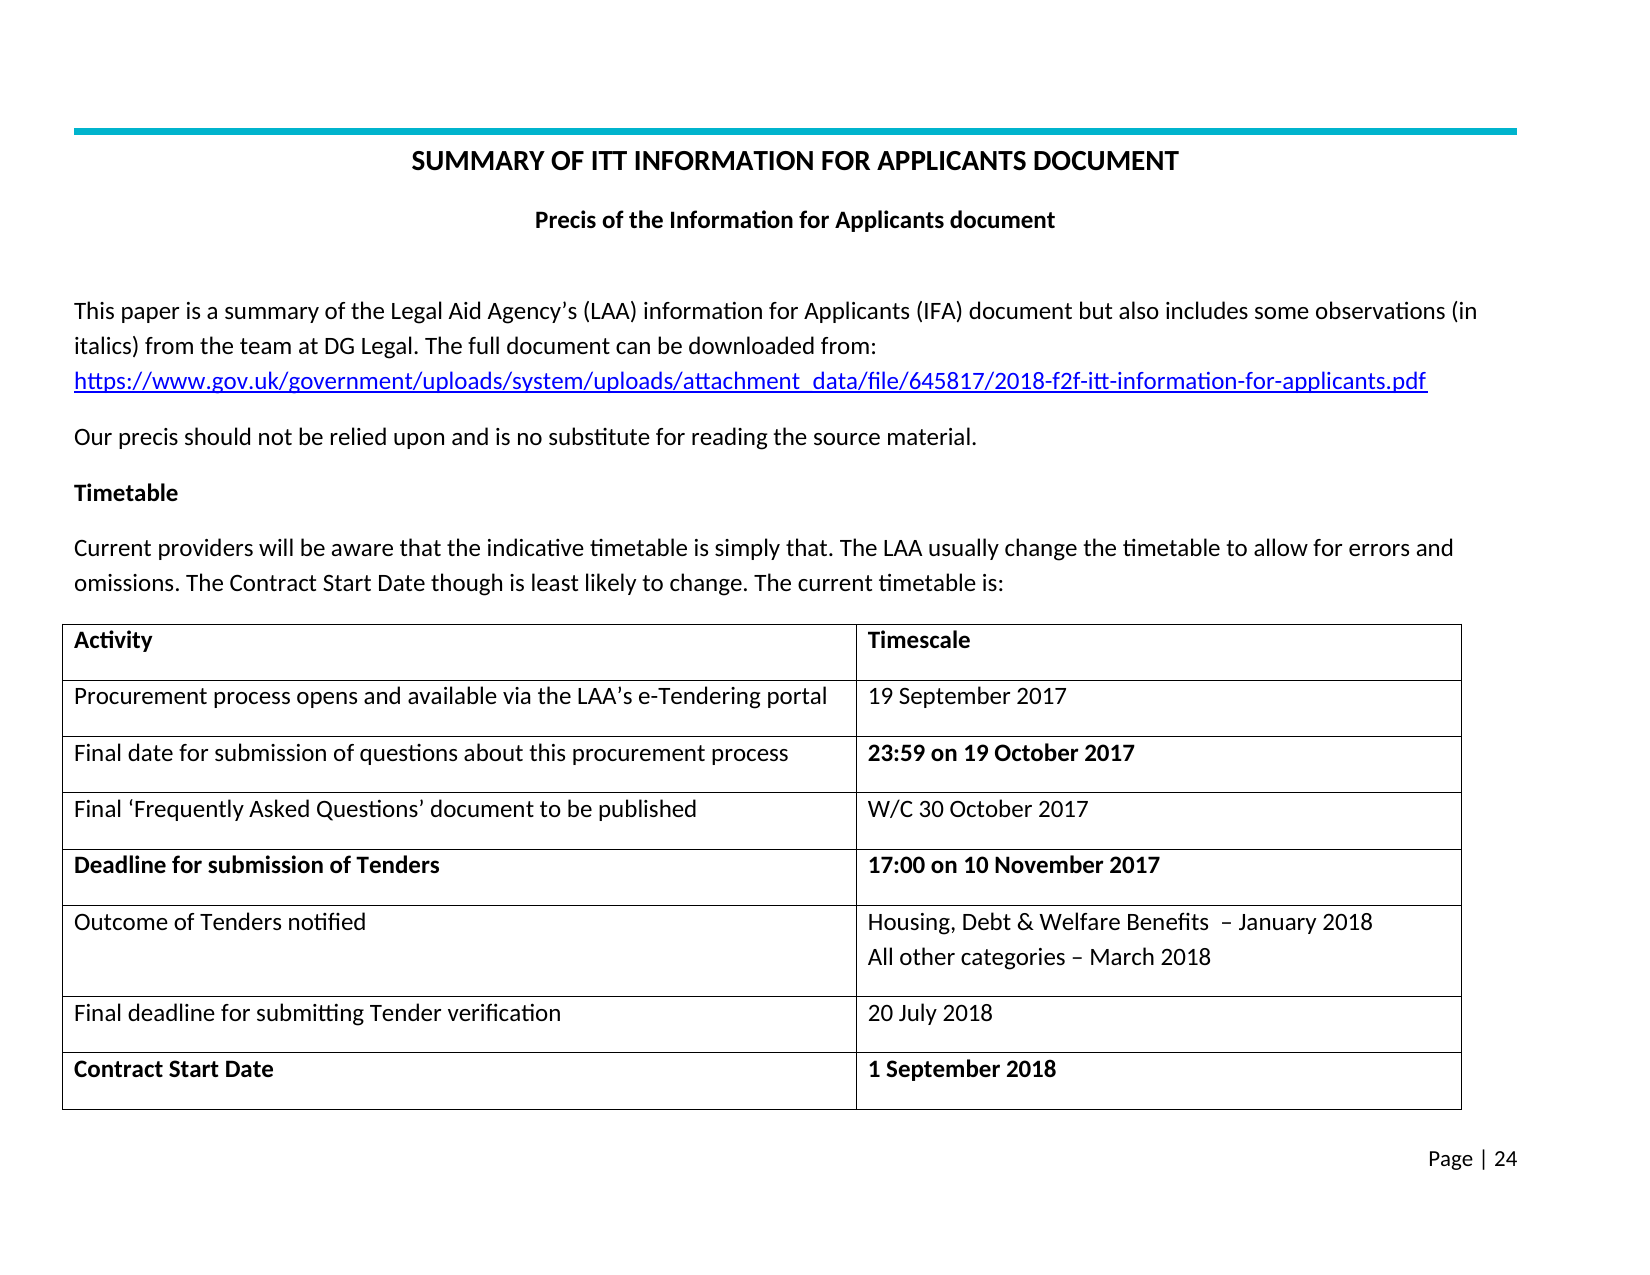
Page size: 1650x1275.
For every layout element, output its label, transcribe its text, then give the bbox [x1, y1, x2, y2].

table_cell 20 July 2018 [857, 997, 1461, 1052]
table_cell 17:00 on 10 November 2017 [857, 850, 1461, 905]
text Precis of the Information for Applicants document [74, 204, 1517, 235]
text Our precis should not be relied upon and is no substitute for reading the source material. [74, 421, 1517, 451]
table_cell Contract Start Date [63, 1053, 856, 1108]
table_cell 23:59 on 19 October 2017 [857, 737, 1461, 792]
table_cell Final date for submission of questions about this procurement process [63, 737, 856, 792]
table_cell Procurement process opens and available via the LAA’s e-Tendering portal [63, 681, 856, 736]
table_cell Outcome of Tenders notified [63, 906, 856, 996]
table_header Activity [63, 625, 856, 680]
table_cell Final deadline for submitting Tender verification [63, 997, 856, 1052]
table_cell Deadline for submission of Tenders [63, 850, 856, 905]
table_cell Final ‘Frequently Asked Questions’ document to be published [63, 793, 856, 848]
table_cell 1 September 2018 [857, 1053, 1461, 1108]
table_cell 19 September 2017 [857, 681, 1461, 736]
text Current providers will be aware that the indicative timetable is simply that. The LAA usually change the timetable to allow for errors and omissions. The Contract Start Date though is least likely to change. The current timetable is: [74, 533, 1517, 598]
table_cell W/C 30 October 2017 [857, 793, 1461, 848]
text This paper is a summary of the Legal Aid Agency’s (LAA) information for Applicants (IFA) document but also includes some observations (in italics) from the team at DG Legal. The full document can be downloaded from: https://www.gov.uk/government/uploads/system/uploads/attachment_data/file/645817/2018-f2f-itt-information-for-applicants.pdf [74, 260, 1517, 396]
table_header Timescale [857, 625, 1461, 680]
text Timetable [74, 477, 1517, 507]
table_cell Housing, Debt & Welfare Benefits – January 2018 All other categories – March 2018 [857, 906, 1461, 996]
text SUMMARY OF ITT INFORMATION FOR APPLICANTS DOCUMENT [74, 142, 1517, 178]
